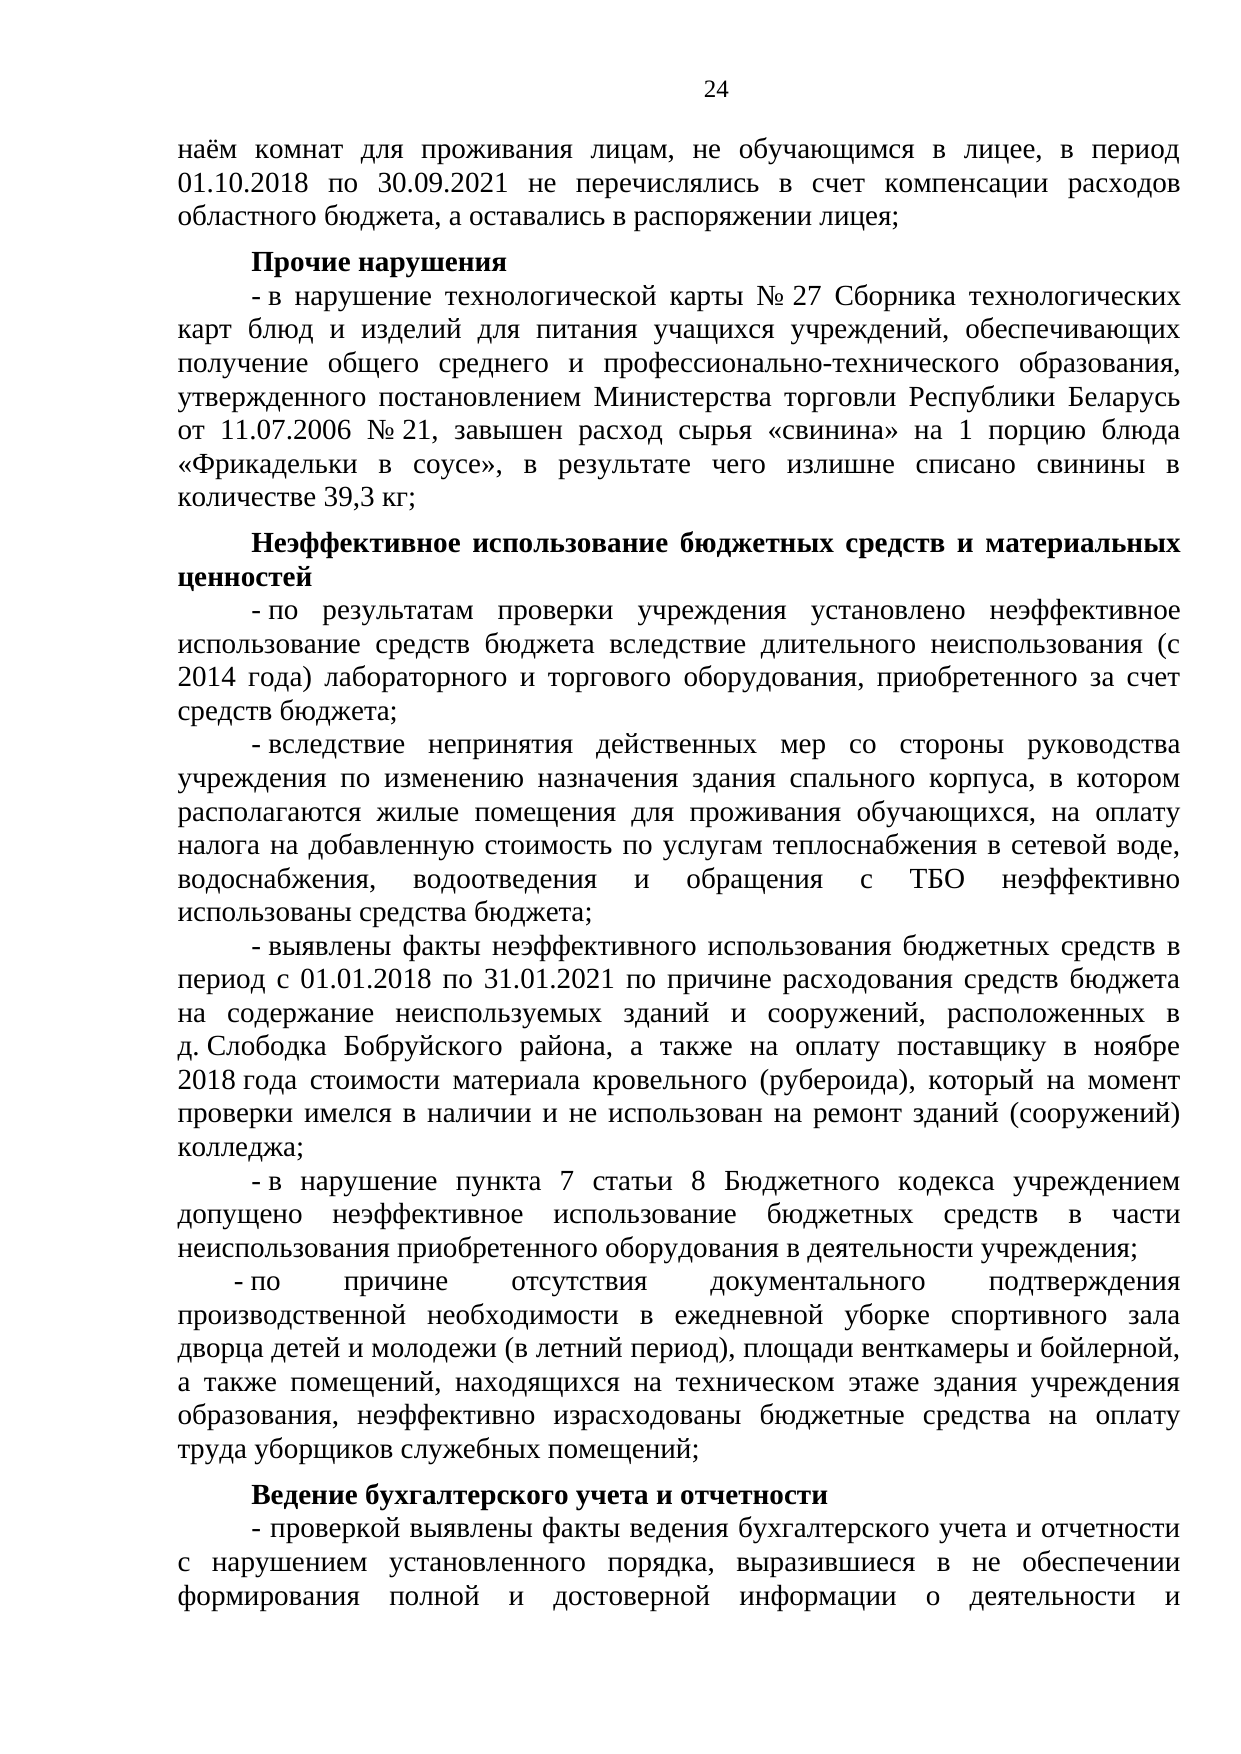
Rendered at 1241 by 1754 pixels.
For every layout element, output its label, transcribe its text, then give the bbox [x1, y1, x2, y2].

text Неэффективное использование бюджетных средств и материальных ценностей [177, 525, 1181, 592]
text Ведение бухгалтерского учета и отчетности [177, 1477, 1181, 1511]
text - по результатам проверки учреждения установлено неэффективное использование средств бюджета вследствие длительного неиспользования (с 2014 года) лабораторного и торгового оборудования, приобретенного за счет средств бюджета; [177, 592, 1181, 727]
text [177, 1511, 1181, 1611]
text - в нарушение технологической карты № 27 Сборника технологических карт блюд и изделий для питания учащихся учреждений, обеспечивающих получение общего среднего и профессионально-технического образования, утвержденного постановлением Министерства торговли Республики Беларусь от 11.07.2006 № 21, завышен расход сырья «свинина» на 1 порцию блюда «Фрикадельки в соусе», в результате чего излишне списано свинины в количестве 39,3 кг; [177, 278, 1181, 513]
text Прочие нарушения [177, 244, 1181, 278]
text - выявлены факты неэффективного использования бюджетных средств в период с 01.01.2018 по 31.01.2021 по причине расходования средств бюджета на содержание неиспользуемых зданий и сооружений, расположенных в д. Слободка Бобруйского района, а также на оплату поставщику в ноябре 2018 года стоимости материала кровельного (рубероида), который на момент проверки имелся в наличии и не использован на ремонт зданий (сооружений) колледжа; [177, 928, 1181, 1163]
text - вследствие непринятия действенных мер со стороны руководства учреждения по изменению назначения здания спального корпуса, в котором располагаются жилые помещения для проживания обучающихся, на оплату налога на добавленную стоимость по услугам теплоснабжения в сетевой воде, водоснабжения, водоотведения и обращения с ТБО неэффективно использованы средства бюджета; [177, 727, 1181, 928]
text - по причине отсутствия документального подтверждения производственной необходимости в ежедневной уборке спортивного зала дворца детей и молодежи (в летний период), площади венткамеры и бойлерной, а также помещений, находящихся на техническом этаже здания учреждения образования, неэффективно израсходованы бюджетные средства на оплату труда уборщиков служебных помещений; [177, 1263, 1181, 1464]
text - в нарушение пункта 7 статьи 8 Бюджетного кодекса учреждением допущено неэффективное использование бюджетных средств в части неиспользования приобретенного оборудования в деятельности учреждения; [177, 1163, 1181, 1263]
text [177, 131, 1181, 232]
